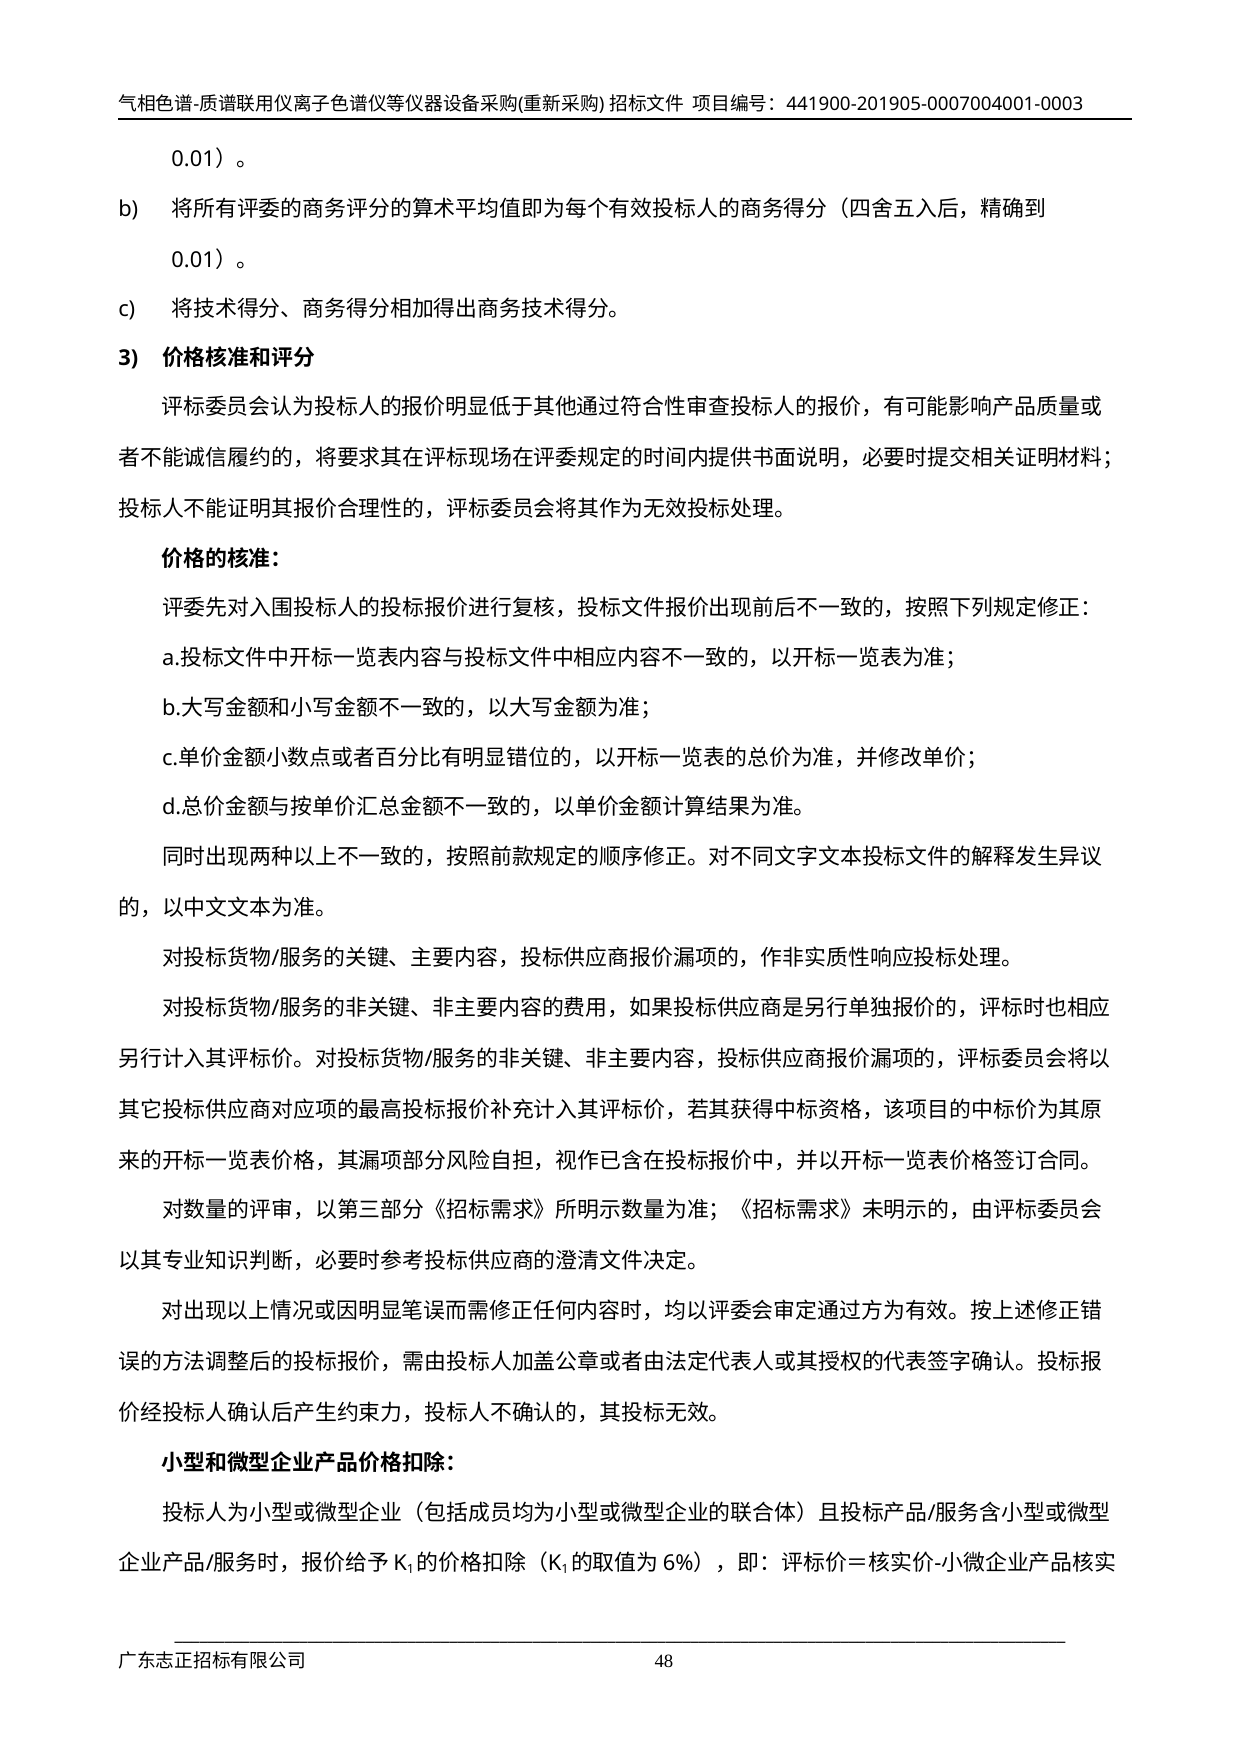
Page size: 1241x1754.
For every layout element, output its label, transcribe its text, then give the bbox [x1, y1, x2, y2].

list 价格核准和评分 [118, 340, 1122, 372]
text 对数量的评审，以第三部分《招标需求》所明示数量为准；《招标需求》未明示的，由评标委员会以其专业知识判断，必要时参考投标供应商的澄清文件决定。 [118, 1191, 1122, 1276]
text 对出现以上情况或因明显笔误而需修正任何内容时，均以评委会审定通过方为有效。按上述修正错误的方法调整后的投标报价，需由投标人加盖公章或者由法定代表人或其授权的代表签字确认。投标报价经投标人确认后产生约束力，投标人不确认的，其投标无效。 [118, 1292, 1122, 1428]
text c.单价金额小数点或者百分比有明显错位的，以开标一览表的总价为准，并修改单价； [118, 738, 1122, 772]
text 同时出现两种以上不一致的，按照前款规定的顺序修正。对不同文字文本投标文件的解释发生异议的，以中文文本为准。 [118, 838, 1122, 923]
text 对投标货物/服务的关键、主要内容，投标供应商报价漏项的，作非实质性响应投标处理。 [118, 939, 1122, 973]
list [118, 140, 1122, 174]
text a.投标文件中开标一览表内容与投标文件中相应内容不一致的，以开标一览表为准； [118, 639, 1122, 673]
list 将技术得分、商务得分相加得出商务技术得分。 [118, 290, 1122, 324]
text b.大写金额和小写金额不一致的，以大写金额为准； [118, 689, 1122, 723]
list 将所有评委的商务评分的算术平均值即为每个有效投标人的商务得分（四舍五入后，精确到0.01）。 [118, 189, 1122, 274]
text 价格的核准： [118, 539, 1122, 573]
text 小型和微型企业产品价格扣除： [118, 1444, 1122, 1478]
text d.总价金额与按单价汇总金额不一致的，以单价金额计算结果为准。 [118, 788, 1122, 822]
text 评委先对入围投标人的投标报价进行复核，投标文件报价出现前后不一致的，按照下列规定修正： [118, 589, 1122, 623]
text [118, 1493, 1122, 1578]
text 对投标货物/服务的非关键、非主要内容的费用，如果投标供应商是另行单独报价的，评标时也相应另行计入其评标价。对投标货物/服务的非关键、非主要内容，投标供应商报价漏项的，评标委员会将以其它投标供应商对应项的最高投标报价补充计入其评标价，若其获得中标资格，该项目的中标价为其原来的开标一览表价格，其漏项部分风险自担，视作已含在投标报价中，并以开标一览表价格签订合同。 [118, 989, 1122, 1175]
text 评标委员会认为投标人的报价明显低于其他通过符合性审查投标人的报价，有可能影响产品质量或者不能诚信履约的，将要求其在评标现场在评委规定的时间内提供书面说明，必要时提交相关证明材料；投标人不能证明其报价合理性的，评标委员会将其作为无效投标处理。 [118, 388, 1122, 523]
